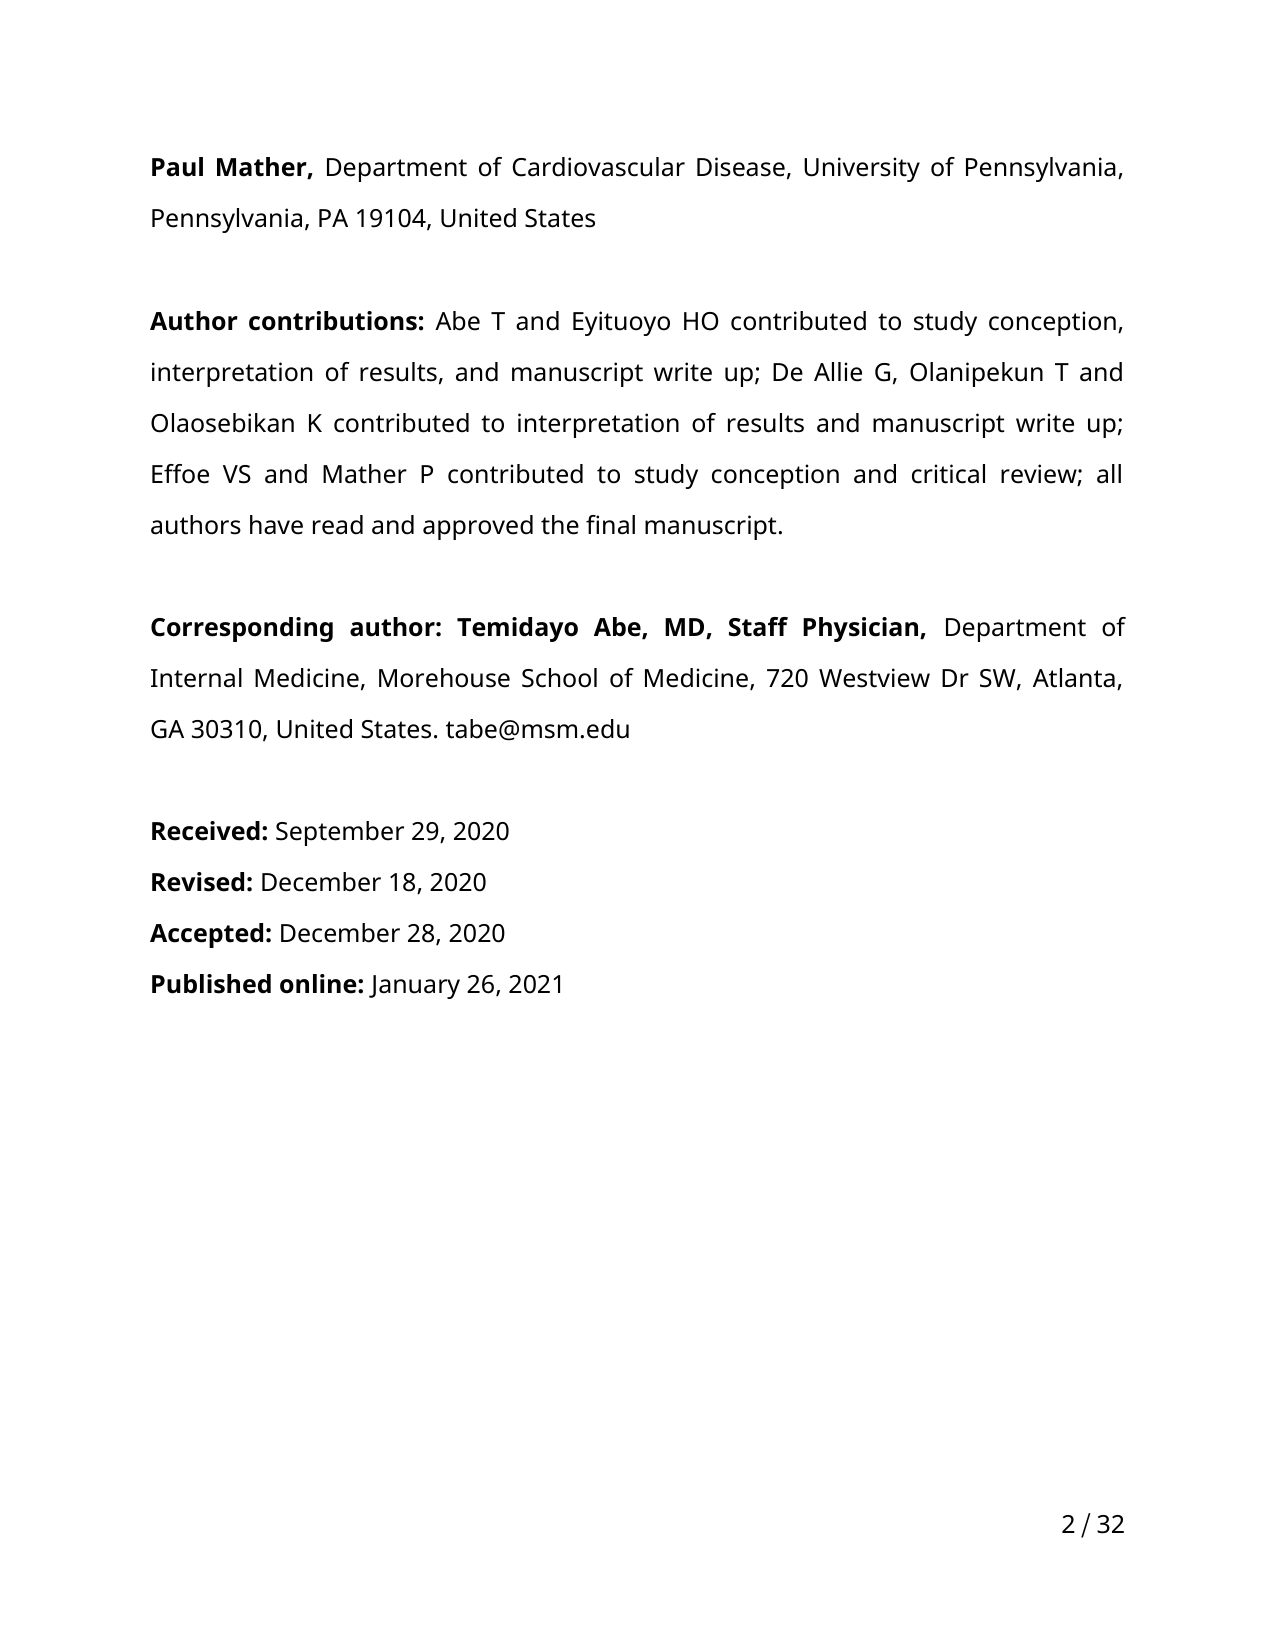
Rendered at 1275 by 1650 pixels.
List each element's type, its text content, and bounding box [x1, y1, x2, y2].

text Author contributions: Abe T and Eyituoyo HO contributed to study conception, interpretation of results, and manuscript write up; De Allie G, Olanipekun T and Olaosebikan K contributed to interpretation of results and manuscript write up; Effoe VS and Mather P contributed to study conception and critical review; all authors have read and approved the final manuscript. [150, 303, 1125, 541]
text Published online: January 26, 2021 [150, 967, 1125, 1001]
text Paul Mather, Department of Cardiovascular Disease, University of Pennsylvania, Pennsylvania, PA 19104, United States [150, 150, 1125, 235]
text Received: September 29, 2020 [150, 813, 1125, 848]
text Revised: December 18, 2020 [150, 864, 1125, 899]
text Accepted: December 28, 2020 [150, 916, 1125, 950]
text Corresponding author: Temidayo Abe, MD, Staff Physician, Department of Internal Medicine, Morehouse School of Medicine, 720 Westview Dr SW, Atlanta, GA 30310, United States. tabe@msm.edu [150, 609, 1125, 746]
